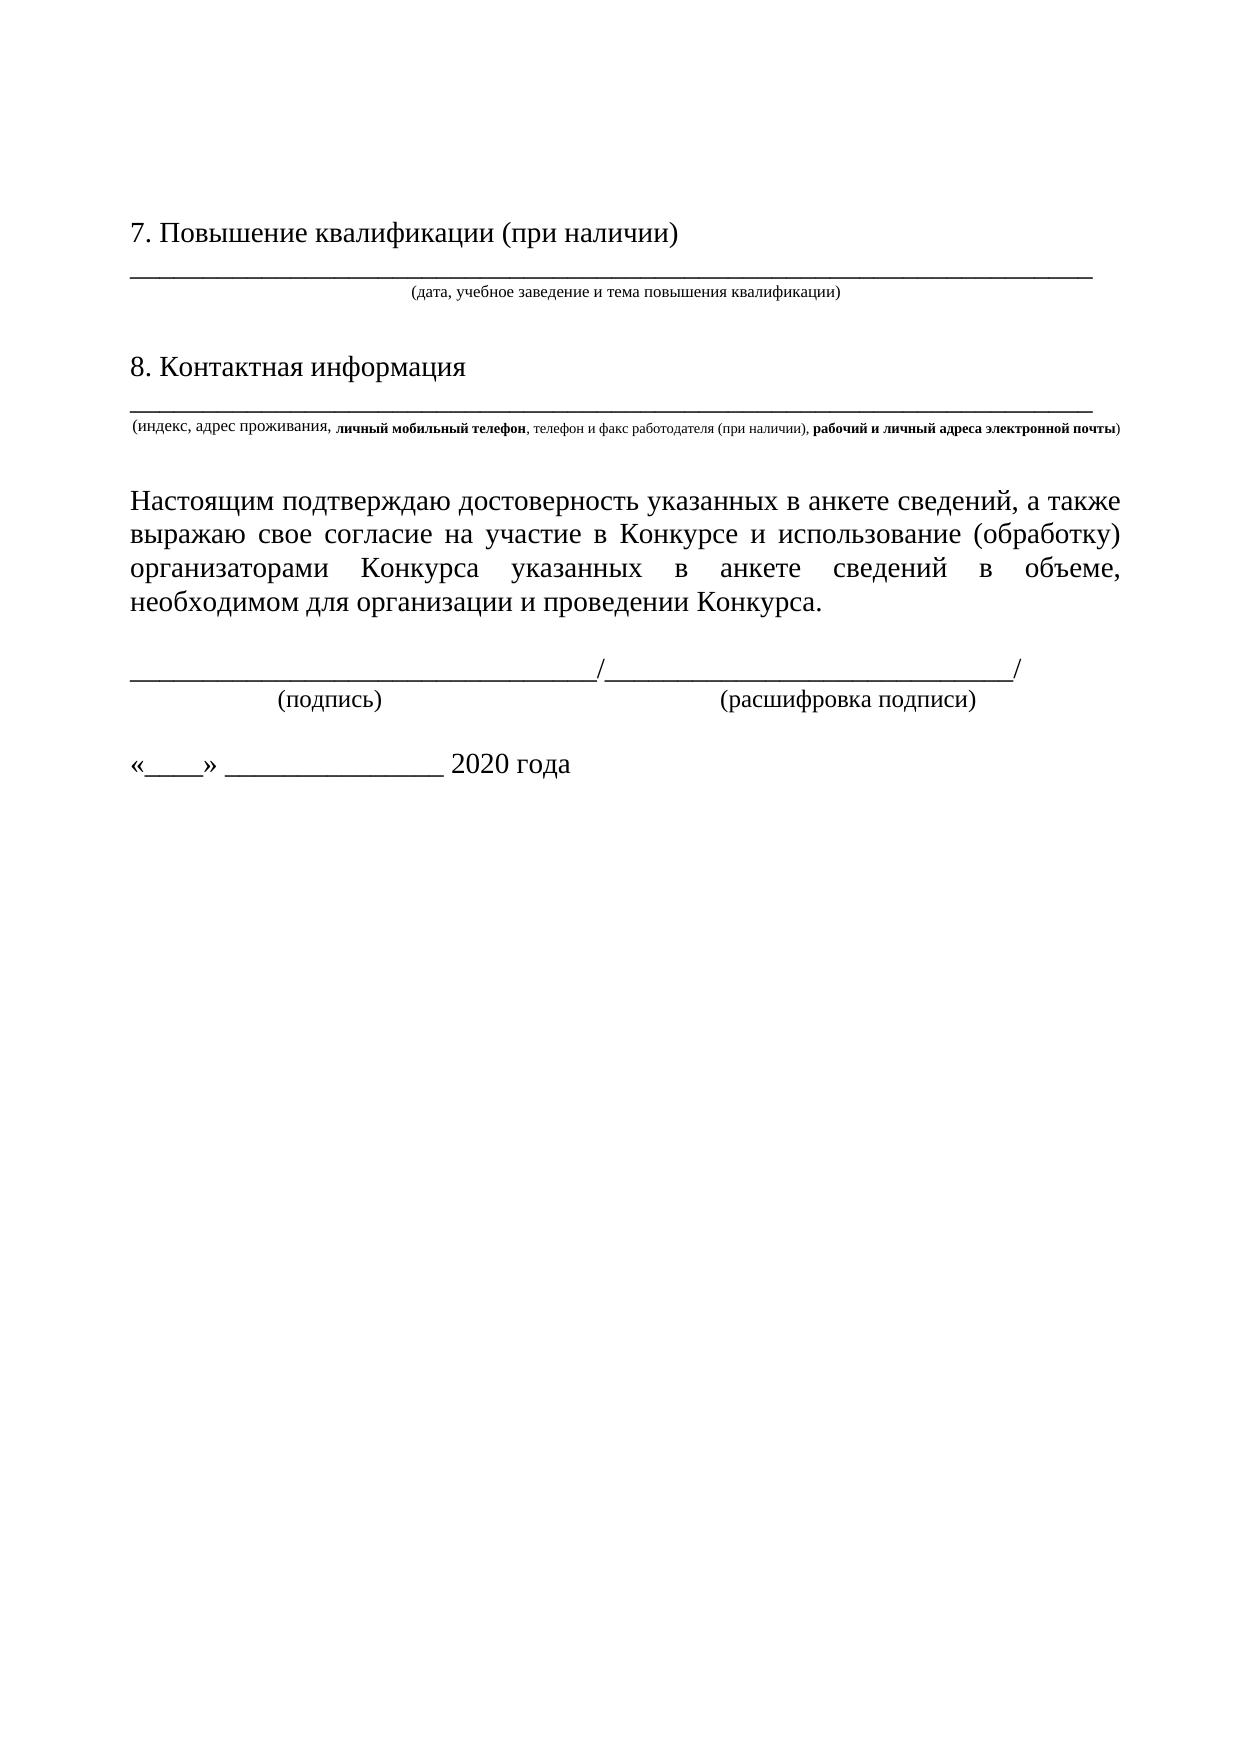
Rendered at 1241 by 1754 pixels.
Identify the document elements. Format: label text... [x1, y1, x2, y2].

text 7. Повышение квалификации (при наличии) __________________________________________________________________ [130, 215, 1122, 282]
text (дата, учебное заведение и тема повышения квалификации) [130, 282, 1122, 315]
text Настоящим подтверждаю достоверность указанных в анкете сведений, а также выражаю свое согласие на участие в Конкурсе и использование (обработку) организаторами Конкурса указанных в анкете сведений в объеме, необходимом для организации и проведении Конкурса. [130, 483, 1122, 617]
text (подпись) (расшифровка подписи) [204, 684, 1122, 713]
text «____» _______________ 2020 года [130, 747, 1122, 780]
text ________________________________/____________________________/ [130, 651, 1122, 684]
text (индекс, адрес проживания, личный мобильный телефон, телефон и факс работодателя (при наличии), рабочий и личный адреса электронной почты) [130, 416, 1122, 449]
text 8. Контактная информация __________________________________________________________________ [130, 349, 1122, 416]
